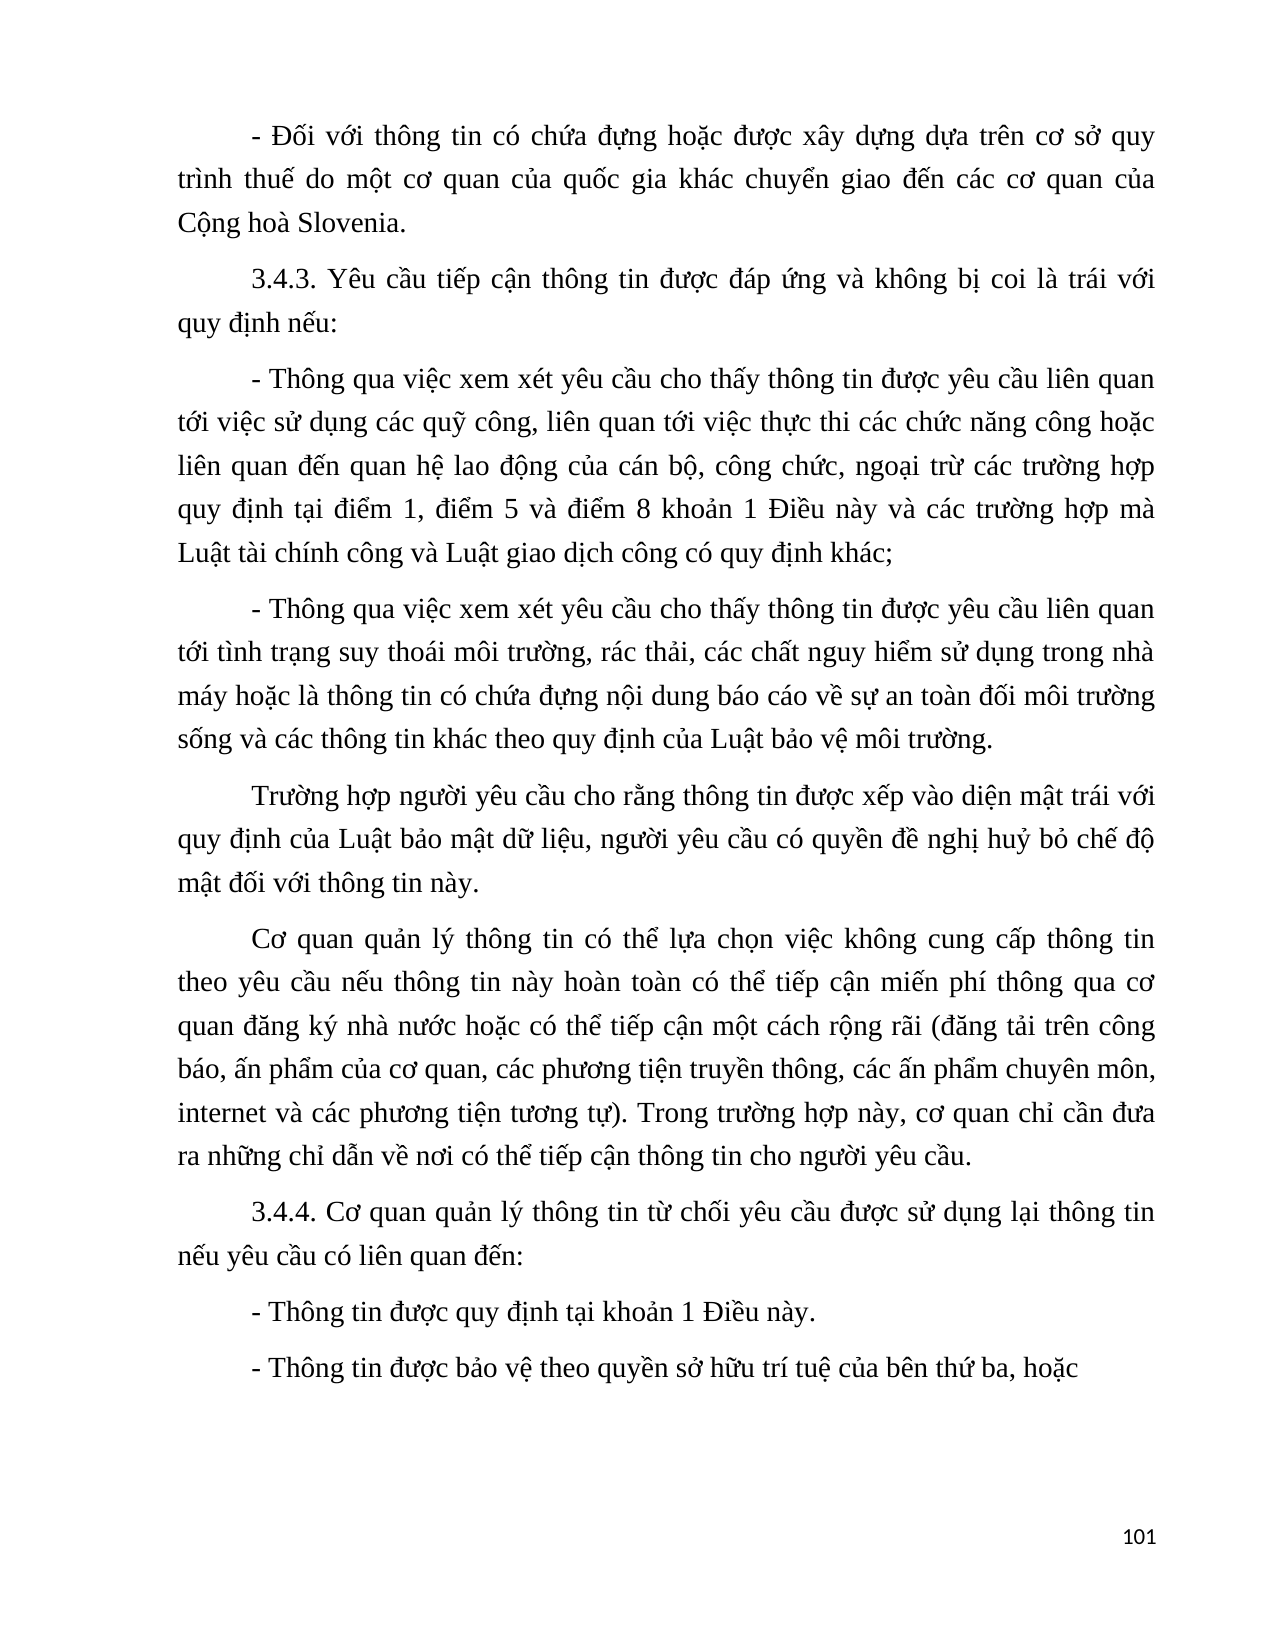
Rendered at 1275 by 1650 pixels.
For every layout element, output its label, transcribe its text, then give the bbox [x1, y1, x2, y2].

text Trường hợp người yêu cầu cho rằng thông tin được xếp vào diện mật trái với quy định của Luật bảo mật dữ liệu, người yêu cầu có quyền đề nghị huỷ bỏ chế độ mật đối với thông tin này. [177, 778, 1157, 898]
text - Thông qua việc xem xét yêu cầu cho thấy thông tin được yêu cầu liên quan tới tình trạng suy thoái môi trường, rác thải, các chất nguy hiểm sử dụng trong nhà máy hoặc là thông tin có chứa đựng nội dung báo cáo về sự an toàn đối môi trường sống và các thông tin khác theo quy định của Luật bảo vệ môi trường. [177, 591, 1157, 755]
text 3.4.3. Yêu cầu tiếp cận thông tin được đáp ứng và không bị coi là trái với quy định nếu: [177, 261, 1157, 338]
text Cơ quan quản lý thông tin có thể lựa chọn việc không cung cấp thông tin theo yêu cầu nếu thông tin này hoàn toàn có thể tiếp cận miến phí thông qua cơ quan đăng ký nhà nước hoặc có thể tiếp cận một cách rộng rãi (đăng tải trên công báo, ấn phẩm của cơ quan, các phương tiện truyền thông, các ấn phẩm chuyên môn, internet và các phương tiện tương tự). Trong trường hợp này, cơ quan chỉ cần đưa ra những chỉ dẫn về nơi có thể tiếp cận thông tin cho người yêu cầu. [177, 921, 1157, 1172]
text - Đối với thông tin có chứa đựng hoặc được xây dựng dựa trên cơ sở quy trình thuế do một cơ quan của quốc gia khác chuyển giao đến các cơ quan của Cộng hoà Slovenia. [177, 118, 1157, 239]
text 3.4.4. Cơ quan quản lý thông tin từ chối yêu cầu được sử dụng lại thông tin nếu yêu cầu có liên quan đến: [177, 1194, 1157, 1272]
text - Thông tin được bảo vệ theo quyền sở hữu trí tuệ của bên thứ ba, hoặc [177, 1350, 1157, 1384]
text - Thông tin được quy định tại khoản 1 Điều này. [177, 1294, 1157, 1328]
text - Thông qua việc xem xét yêu cầu cho thấy thông tin được yêu cầu liên quan tới việc sử dụng các quỹ công, liên quan tới việc thực thi các chức năng công hoặc liên quan đến quan hệ lao động của cán bộ, công chức, ngoại trừ các trường hợp quy định tại điểm 1, điểm 5 và điểm 8 khoản 1 Điều này và các trường hợp mà Luật tài chính công và Luật giao dịch công có quy định khác; [177, 361, 1157, 568]
